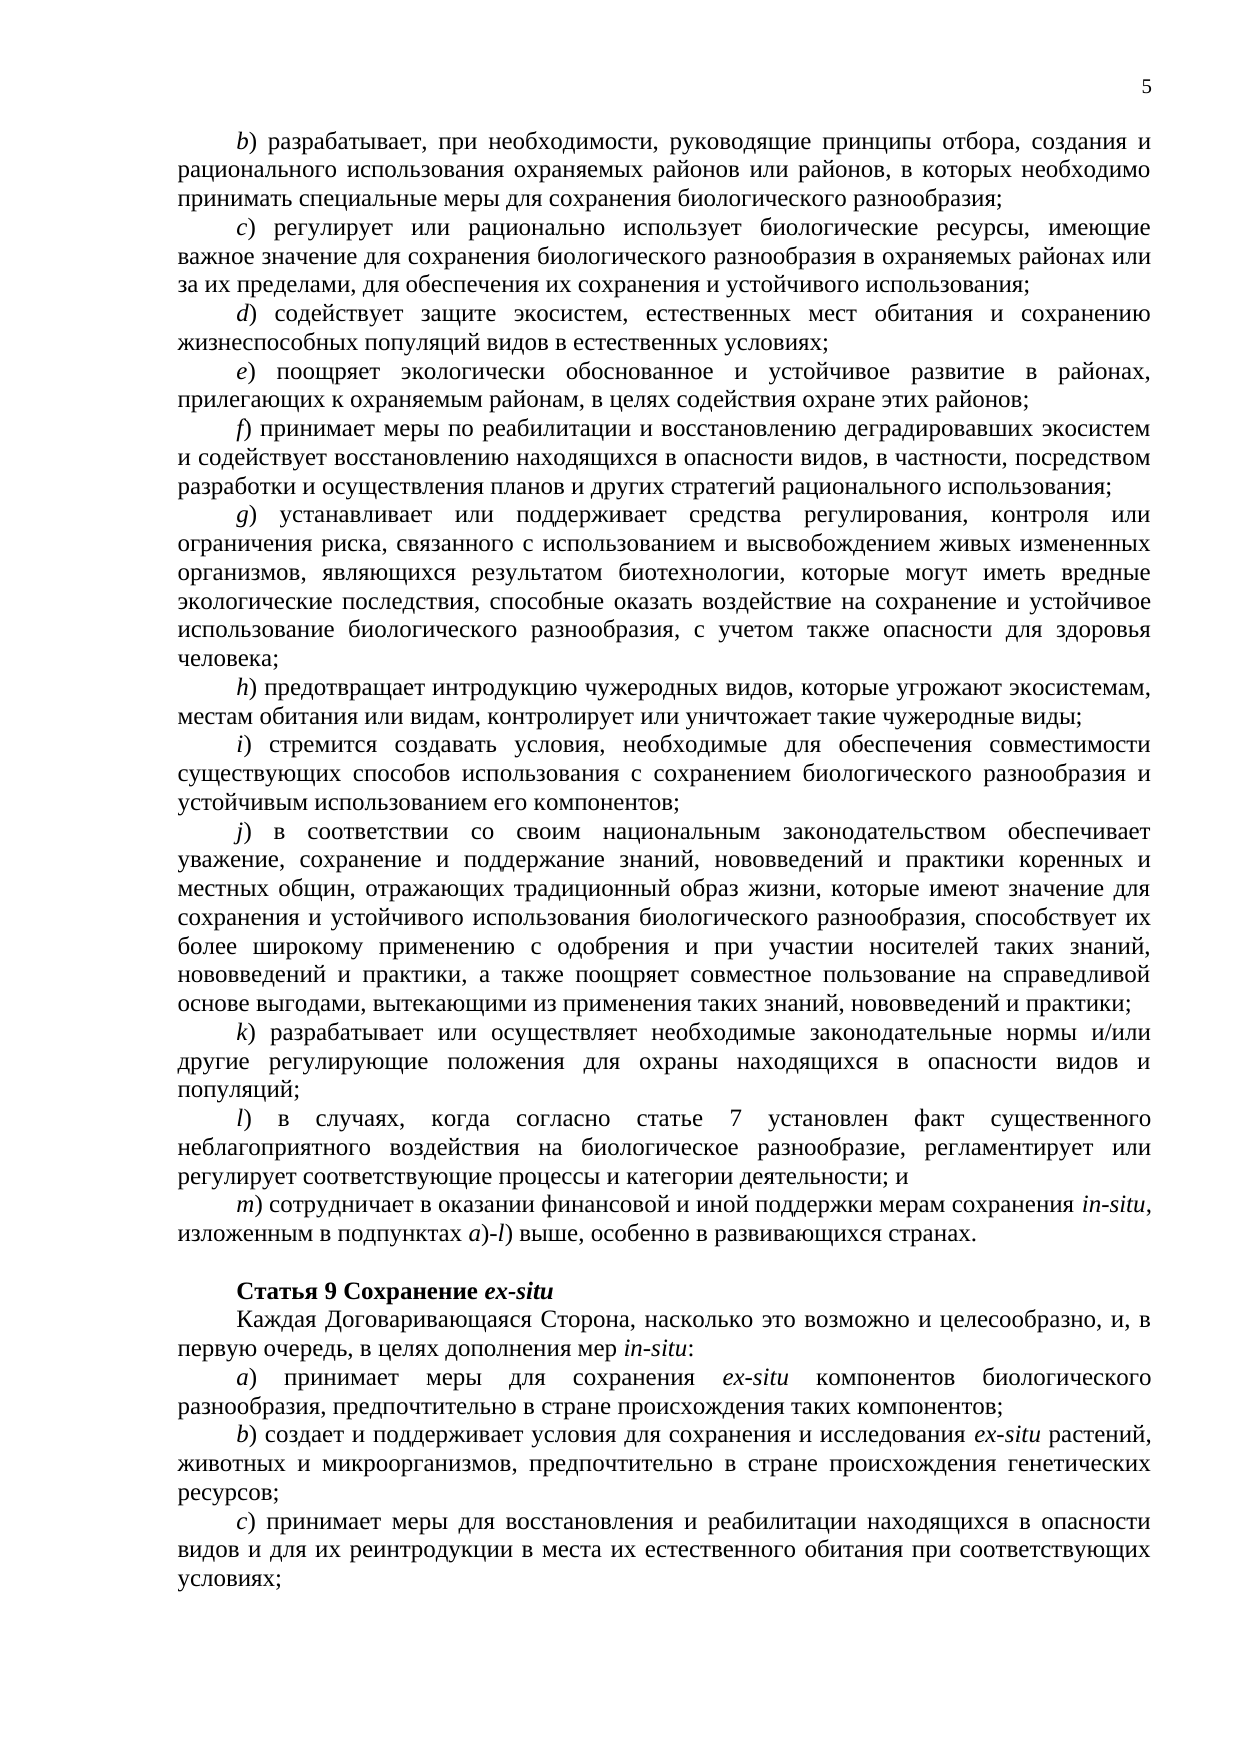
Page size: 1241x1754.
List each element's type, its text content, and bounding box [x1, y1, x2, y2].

text Статья 9 Сохранение ex-situ [177, 1276, 1152, 1304]
text b) создает и поддерживает условия для сохранения и исследования ex-situ растений, животных и микроорганизмов, предпочтительно в стране происхождения генетических ресурсов; [177, 1419, 1152, 1506]
text b) разрабатывает, при необходимости, руководящие принципы отбора, создания и рационального использования охраняемых районов или районов, в которых необходимо принимать специальные меры для сохранения биологического разнообразия; [177, 126, 1152, 212]
text Каждая Договаривающаяся Сторона, насколько это возможно и целесообразно, и, в первую очередь, в целях дополнения мер in-situ: [177, 1304, 1152, 1362]
text j) в соответствии со своим национальным законодательством обеспечивает уважение, сохранение и поддержание знаний, нововведений и практики коренных и местных общин, отражающих традиционный образ жизни, которые имеют значение для сохранения и устойчивого использования биологического разнообразия, способствует их более широкому применению с одобрения и при участии носителей таких знаний, нововведений и практики, а также поощряет совместное пользование на справедливой основе выгодами, вытекающими из применения таких знаний, нововведений и практики; [177, 816, 1152, 1017]
text e) поощряет экологически обоснованное и устойчивое развитие в районах, прилегающих к охраняемым районам, в целях содействия охране этих районов; [177, 356, 1152, 413]
text c) регулирует или рационально использует биологические ресурсы, имеющие важное значение для сохранения биологического разнообразия в охраняемых районах или за их пределами, для обеспечения их сохранения и устойчивого использования; [177, 212, 1152, 298]
text g) устанавливает или поддерживает средства регулирования, контроля или ограничения риска, связанного с использованием и высвобождением живых измененных организмов, являющихся результатом биотехнологии, которые могут иметь вредные экологические последствия, способные оказать воздействие на сохранение и устойчивое использование биологического разнообразия, с учетом также опасности для здоровья человека; [177, 499, 1152, 672]
text m) сотрудничает в оказании финансовой и иной поддержки мерам сохранения in-situ, изложенным в подпунктах a)-l) выше, особенно в развивающихся странах. [177, 1189, 1152, 1247]
text f) принимает меры по реабилитации и восстановлению деградировавших экосистем и содействует восстановлению находящихся в опасности видов, в частности, посредством разработки и осуществления планов и других стратегий рационального использования; [177, 413, 1152, 499]
text d) содействует защите экосистем, естественных мест обитания и сохранению жизнеспособных популяций видов в естественных условиях; [177, 298, 1152, 356]
text i) стремится создавать условия, необходимые для обеспечения совместимости существующих способов использования с сохранением биологического разнообразия и устойчивым использованием его компонентов; [177, 729, 1152, 816]
text h) предотвращает интродукцию чужеродных видов, которые угрожают экосистемам, местам обитания или видам, контролирует или уничтожает такие чужеродные виды; [177, 672, 1152, 729]
text l) в случаях, когда согласно статье 7 установлен факт существенного неблагоприятного воздействия на биологическое разнообразие, регламентирует или регулирует соответствующие процессы и категории деятельности; и [177, 1103, 1152, 1189]
text a) принимает меры для сохранения ex-situ компонентов биологического разнообразия, предпочтительно в стране происхождения таких компонентов; [177, 1362, 1152, 1419]
text c) принимает меры для восстановления и реабилитации находящихся в опасности видов и для их реинтродукции в места их естественного обитания при соответствующих условиях; [177, 1506, 1152, 1592]
text k) разрабатывает или осуществляет необходимые законодательные нормы и/или другие регулирующие положения для охраны находящихся в опасности видов и популяций; [177, 1017, 1152, 1103]
